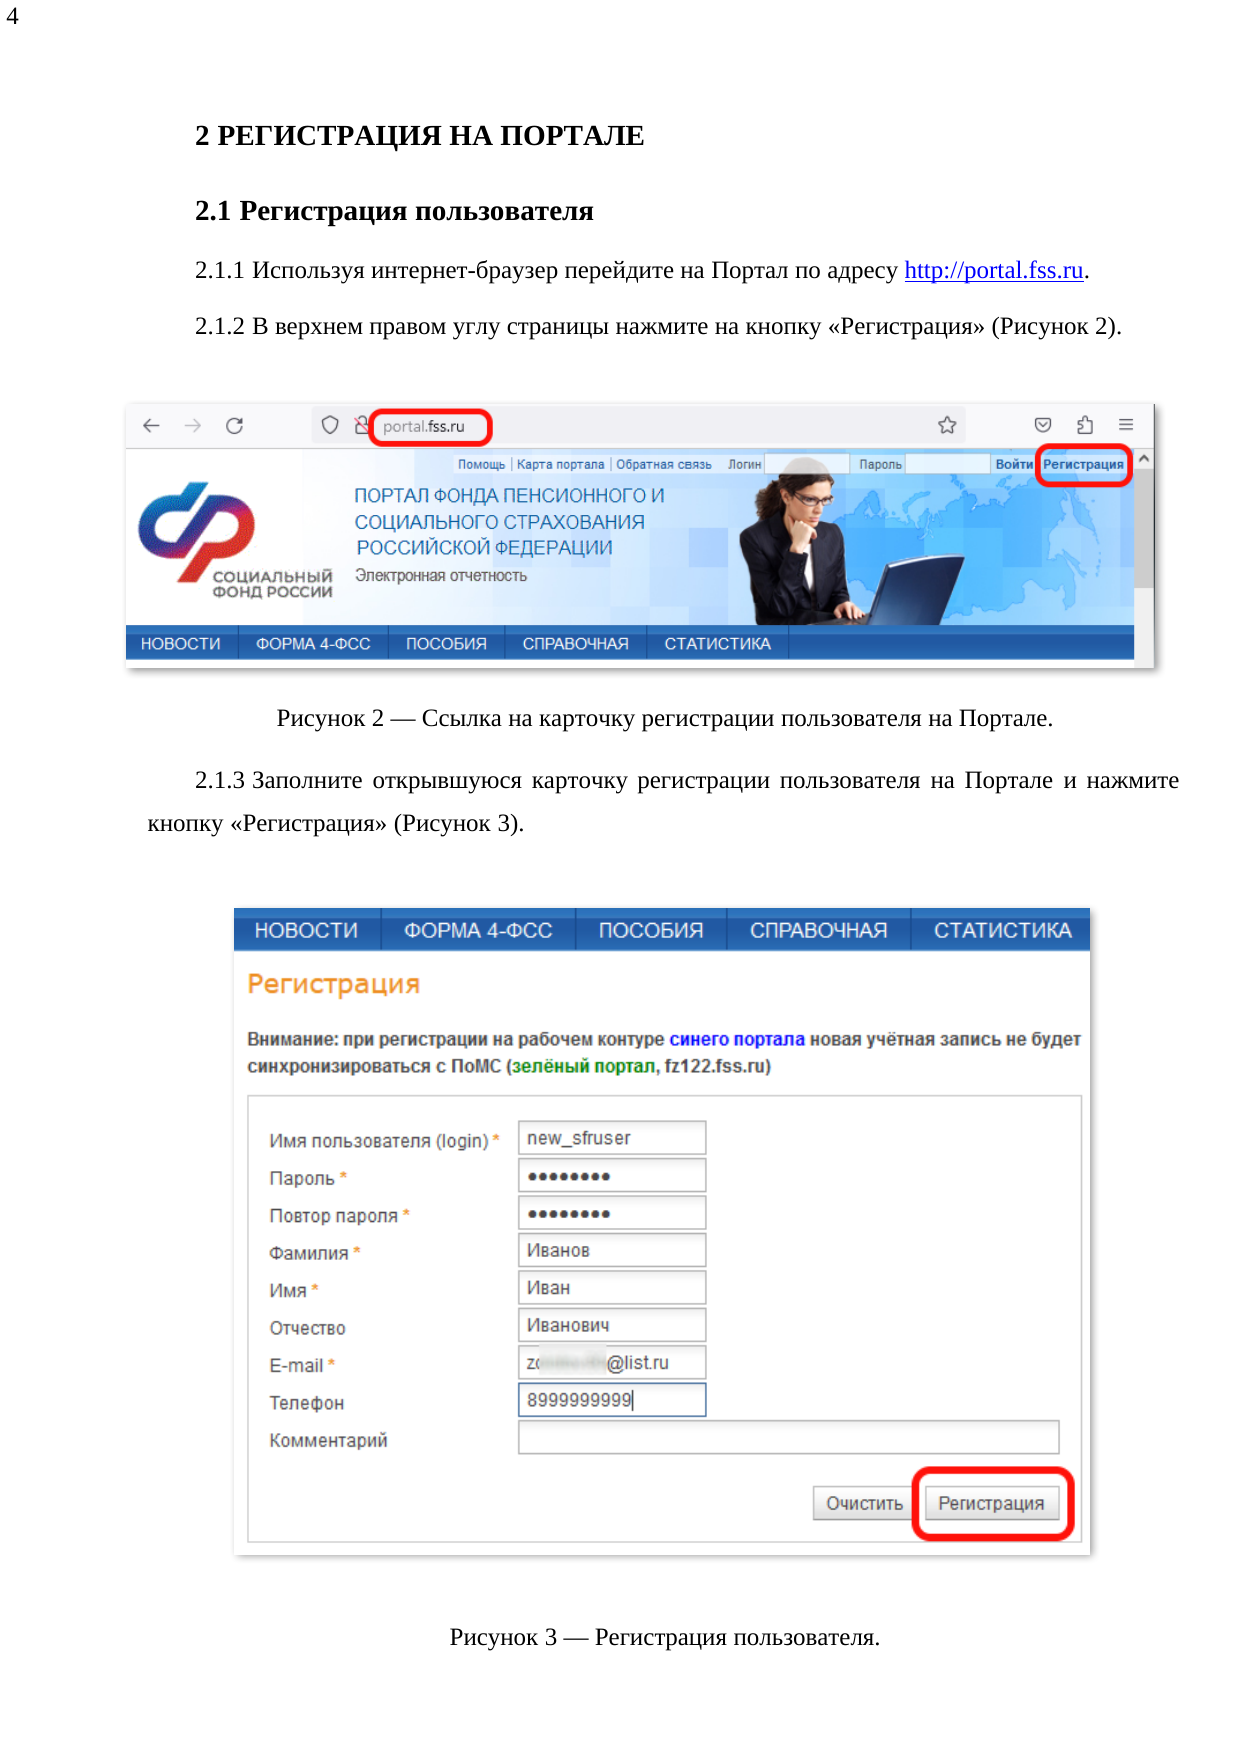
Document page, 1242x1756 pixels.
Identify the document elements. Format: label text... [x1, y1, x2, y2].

text Рисунок 2 — Ссылка на карточку регистрации пользователя на Портале. [184, 372, 1146, 732]
subtitle РЕГИСТРАЦИЯ НА ПОРТАЛЕ [195, 118, 1210, 151]
list В верхнем правом углу страницы нажмите на кнопку «Регистрация» (Рисунок 2). [195, 311, 1210, 340]
list Заполните открывшуюся карточку регистрации пользователя на Портале и нажмите кнопку «Регистрация» (Рисунок 3). [147, 765, 1183, 837]
list Используя интернет-браузер перейдите на Портал по адресу http://portal.fss.ru. [195, 256, 1210, 284]
picture [126, 404, 184, 668]
subtitle Регистрация пользователя [195, 193, 1210, 227]
picture [1146, 404, 1155, 668]
text Рисунок 3 — Регистрация пользователя. [184, 878, 1146, 1650]
